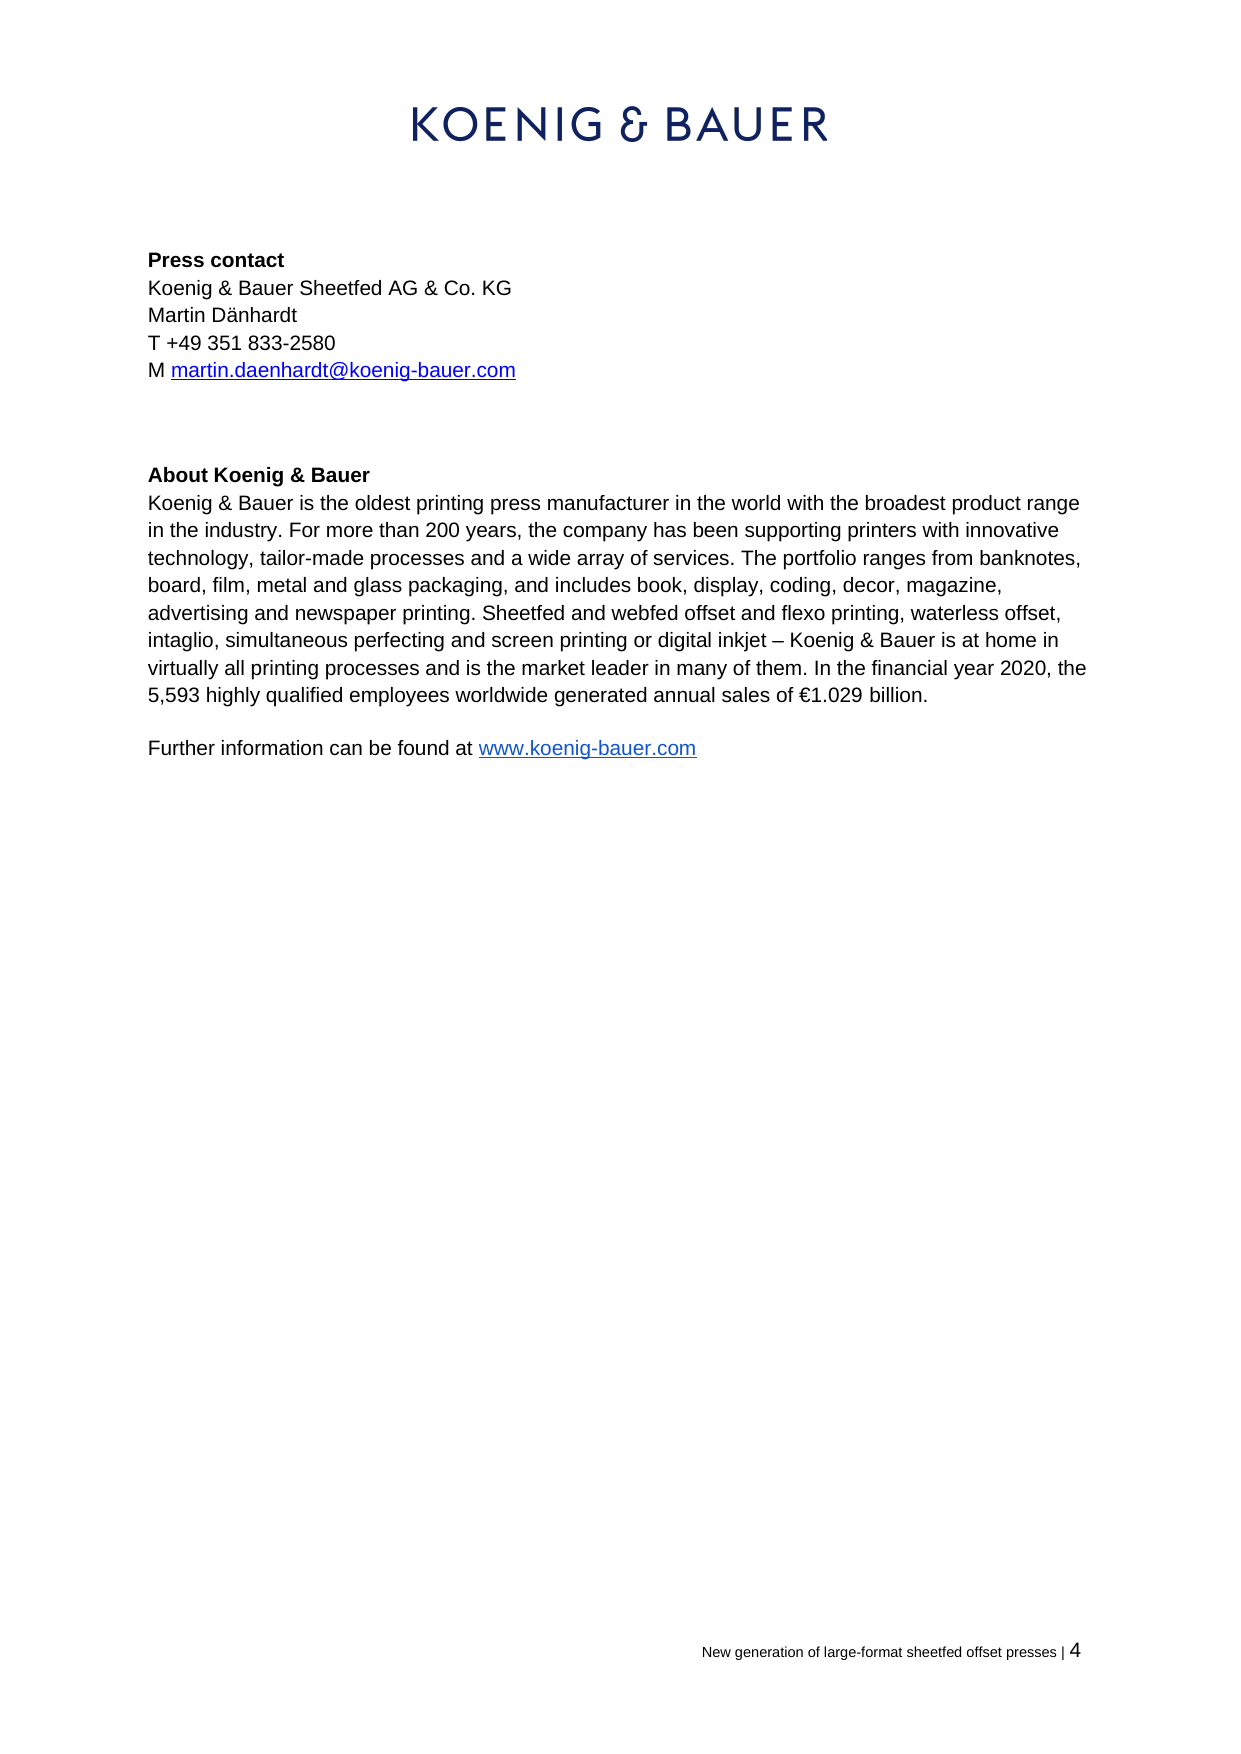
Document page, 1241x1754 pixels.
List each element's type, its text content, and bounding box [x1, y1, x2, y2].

picture [413, 106, 828, 142]
text Koenig & Bauer is the oldest printing press manufacturer in the world with the broadest product range in the industry. For more than 200 years, the company has been supporting printers with innovative technology, tailor-made processes and a wide array of services. The portfolio ranges from banknotes, board, film, metal and glass packaging, and includes book, display, coding, decor, magazine, advertising and newspaper printing. Sheetfed and webfed offset and flexo printing, waterless offset, intaglio, simultaneous perfecting and screen printing or digital inkjet – Koenig & Bauer is at home in virtually all printing processes and is the market leader in many of them. In the financial year 2020, the 5,593 highly qualified employees worldwide generated annual sales of €1.029 billion. [148, 491, 1092, 707]
subtitle Press contact [148, 248, 1092, 272]
subtitle About Koenig & Bauer [148, 463, 1092, 487]
text Further information can be found at www.koenig-bauer.com [148, 736, 1092, 759]
text Koenig & Bauer Sheetfed AG & Co. KG Martin Dänhardt T +49 351 833-2580 M martin.daenhardt@koenig-bauer.com [148, 276, 1092, 382]
